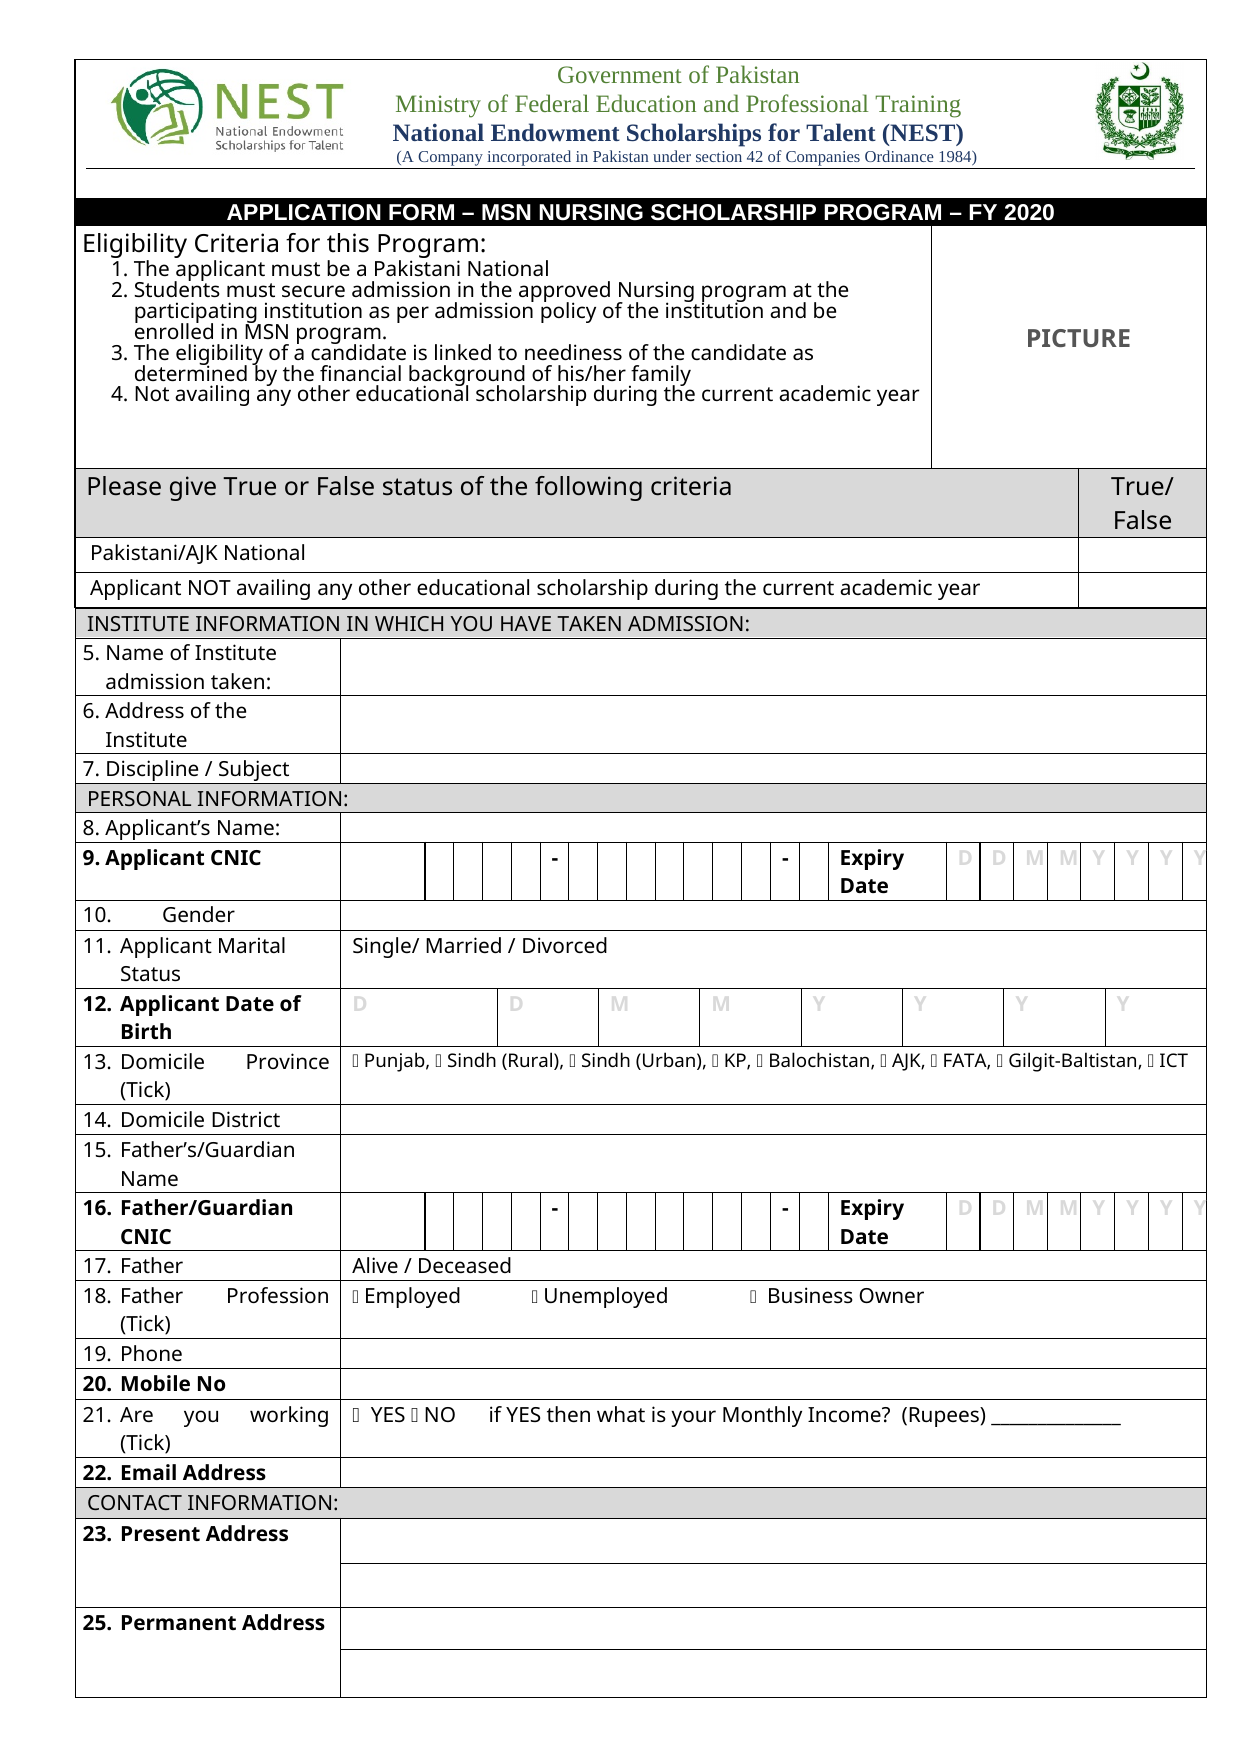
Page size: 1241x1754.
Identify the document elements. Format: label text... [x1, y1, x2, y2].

table_cell D [341, 989, 497, 1046]
table_cell [341, 1519, 1206, 1563]
picture [1095, 62, 1184, 160]
table_cell M [1048, 843, 1080, 899]
table_cell [512, 843, 540, 899]
table_cell [684, 1193, 712, 1250]
table_cell [713, 843, 741, 899]
table_cell M [700, 989, 801, 1046]
table_cell [454, 1193, 482, 1250]
table_cell Y [903, 989, 1003, 1046]
table_cell [742, 843, 770, 899]
table_cell D [981, 843, 1013, 899]
table_cell [684, 843, 712, 899]
table_cell Applicant Marital Status [76, 931, 340, 988]
table_cell Permanent Address [76, 1608, 340, 1697]
table_cell [426, 843, 453, 899]
table_cell Father [76, 1251, 340, 1280]
table_cell - [541, 843, 568, 899]
table_cell [1079, 573, 1206, 607]
table_cell CONTACT INFORMATION: [76, 1488, 1206, 1518]
table_cell [598, 1193, 626, 1250]
table_cell Discipline / Subject [76, 754, 340, 783]
table_cell [713, 1193, 741, 1250]
table_cell [1079, 538, 1206, 572]
table_cell [341, 1608, 1206, 1649]
table_header Government of Pakistan Ministry of Federal Education and Professional Training National Endowment Scholarships for Talent (NEST) (A Company incorporated in Pakistan under section 42 of Companies Ordinance 1984) [76, 60, 1206, 198]
table_cell Applicant Date of Birth [76, 989, 340, 1046]
table_cell [341, 639, 1206, 695]
table_cell [341, 843, 424, 899]
table_cell [426, 1193, 453, 1250]
table_cell Mobile No [76, 1369, 340, 1399]
table_cell Email Address [76, 1458, 340, 1487]
table_cell Gender [76, 901, 340, 930]
table_cell Domicile Province (Tick) [76, 1047, 340, 1104]
table_cell Applicant CNIC [76, 843, 340, 899]
table_cell [742, 1193, 770, 1250]
table_cell [454, 843, 482, 899]
table_cell [483, 1193, 511, 1250]
table_cell [569, 843, 597, 899]
table_cell Y [1183, 1193, 1206, 1250]
table_cell Pakistani/AJK National [76, 538, 1078, 572]
table_cell Name of Institute admission taken: [76, 639, 340, 695]
table_cell M [1048, 1193, 1080, 1250]
table_cell Employed Unemployed Business Owner [341, 1281, 1206, 1338]
table_cell Father Profession (Tick) [76, 1281, 340, 1338]
table_cell Alive / Deceased [341, 1251, 1206, 1280]
table_cell Address of the Institute [76, 696, 340, 753]
table_cell Y [1115, 1193, 1148, 1250]
table_cell Y [1004, 989, 1105, 1046]
table_cell M [1014, 843, 1047, 899]
table_cell [656, 843, 683, 899]
table_cell - [771, 1193, 799, 1250]
table_cell [341, 1369, 1206, 1399]
table_cell [341, 1339, 1206, 1368]
table_cell [341, 754, 1206, 783]
table_cell [627, 1193, 655, 1250]
table_cell [341, 696, 1206, 753]
table_cell Punjab, Sindh (Rural), Sindh (Urban), KP, Balochistan, AJK, FATA, Gilgit-Baltistan, ICT [341, 1047, 1206, 1104]
table_cell Applicant NOT availing any other educational scholarship during the current academic year [76, 573, 1078, 607]
table_cell Y [1149, 1193, 1182, 1250]
table_cell D [498, 989, 598, 1046]
table_cell M [1014, 1193, 1047, 1250]
table_cell Expiry Date [829, 843, 946, 899]
table_cell PERSONAL INFORMATION: [76, 784, 1206, 812]
table_cell D [947, 843, 979, 899]
table_cell [627, 843, 655, 899]
table_cell Father/Guardian CNIC [76, 1193, 340, 1250]
table_cell Phone [76, 1339, 340, 1368]
table_cell Applicant’s Name: [76, 813, 340, 842]
table_cell [341, 813, 1206, 842]
table_cell [341, 1135, 1206, 1192]
table_cell D [981, 1193, 1013, 1250]
table_cell Are you working (Tick) [76, 1400, 340, 1457]
table_cell Expiry Date [829, 1193, 946, 1250]
table_cell [341, 1105, 1206, 1134]
table_cell Y [1115, 843, 1148, 899]
table_cell Father’s/Guardian Name [76, 1135, 340, 1192]
table_cell Y [1106, 989, 1206, 1046]
table_cell Y [1183, 843, 1206, 899]
table_cell M [599, 989, 699, 1046]
table_cell [341, 901, 1206, 930]
table_cell [569, 1193, 597, 1250]
table_cell True/False [1079, 469, 1206, 537]
table_cell - [541, 1193, 568, 1250]
table_cell - [771, 843, 799, 899]
picture [105, 63, 353, 159]
table_cell [341, 1564, 1206, 1607]
table_cell YES NO if YES then what is your Monthly Income? (Rupees) ______________ [341, 1400, 1206, 1457]
table_cell [800, 843, 828, 899]
table_cell Single/ Married / Divorced [341, 931, 1206, 988]
table_cell Y [1081, 843, 1114, 899]
table_cell [800, 1193, 828, 1250]
table_cell [656, 1193, 683, 1250]
table_cell Y [1149, 843, 1182, 899]
table_cell Eligibility Criteria for this Program: The applicant must be a Pakistani National Students must secure admission in the approved Nursing program at the participating institution as per admission policy of the institution and be enrolled in MSN program. The eligibility of a candidate is linked to neediness of the candidate as determined by the financial background of his/her family Not availing any other educational scholarship during the current academic year [76, 226, 931, 467]
table_cell [341, 1650, 1206, 1697]
table_cell Y [802, 989, 902, 1046]
table_cell [598, 843, 626, 899]
table_cell [483, 843, 511, 899]
table_cell PICTURE [932, 226, 1206, 467]
table_cell Present Address [76, 1519, 340, 1607]
table_cell D [947, 1193, 979, 1250]
table_cell APPLICATION FORM – MSN NURSING SCHOLARSHIP PROGRAM – FY 2020 [76, 199, 1206, 225]
table_header INSTITUTE INFORMATION IN WHICH YOU HAVE TAKEN ADMISSION: [76, 609, 1206, 637]
table_cell [341, 1458, 1206, 1487]
table_cell Please give True or False status of the following criteria [76, 469, 1078, 537]
table_cell Y [1081, 1193, 1114, 1250]
table_cell [512, 1193, 540, 1250]
table_cell Domicile District [76, 1105, 340, 1134]
table_cell [341, 1193, 424, 1250]
